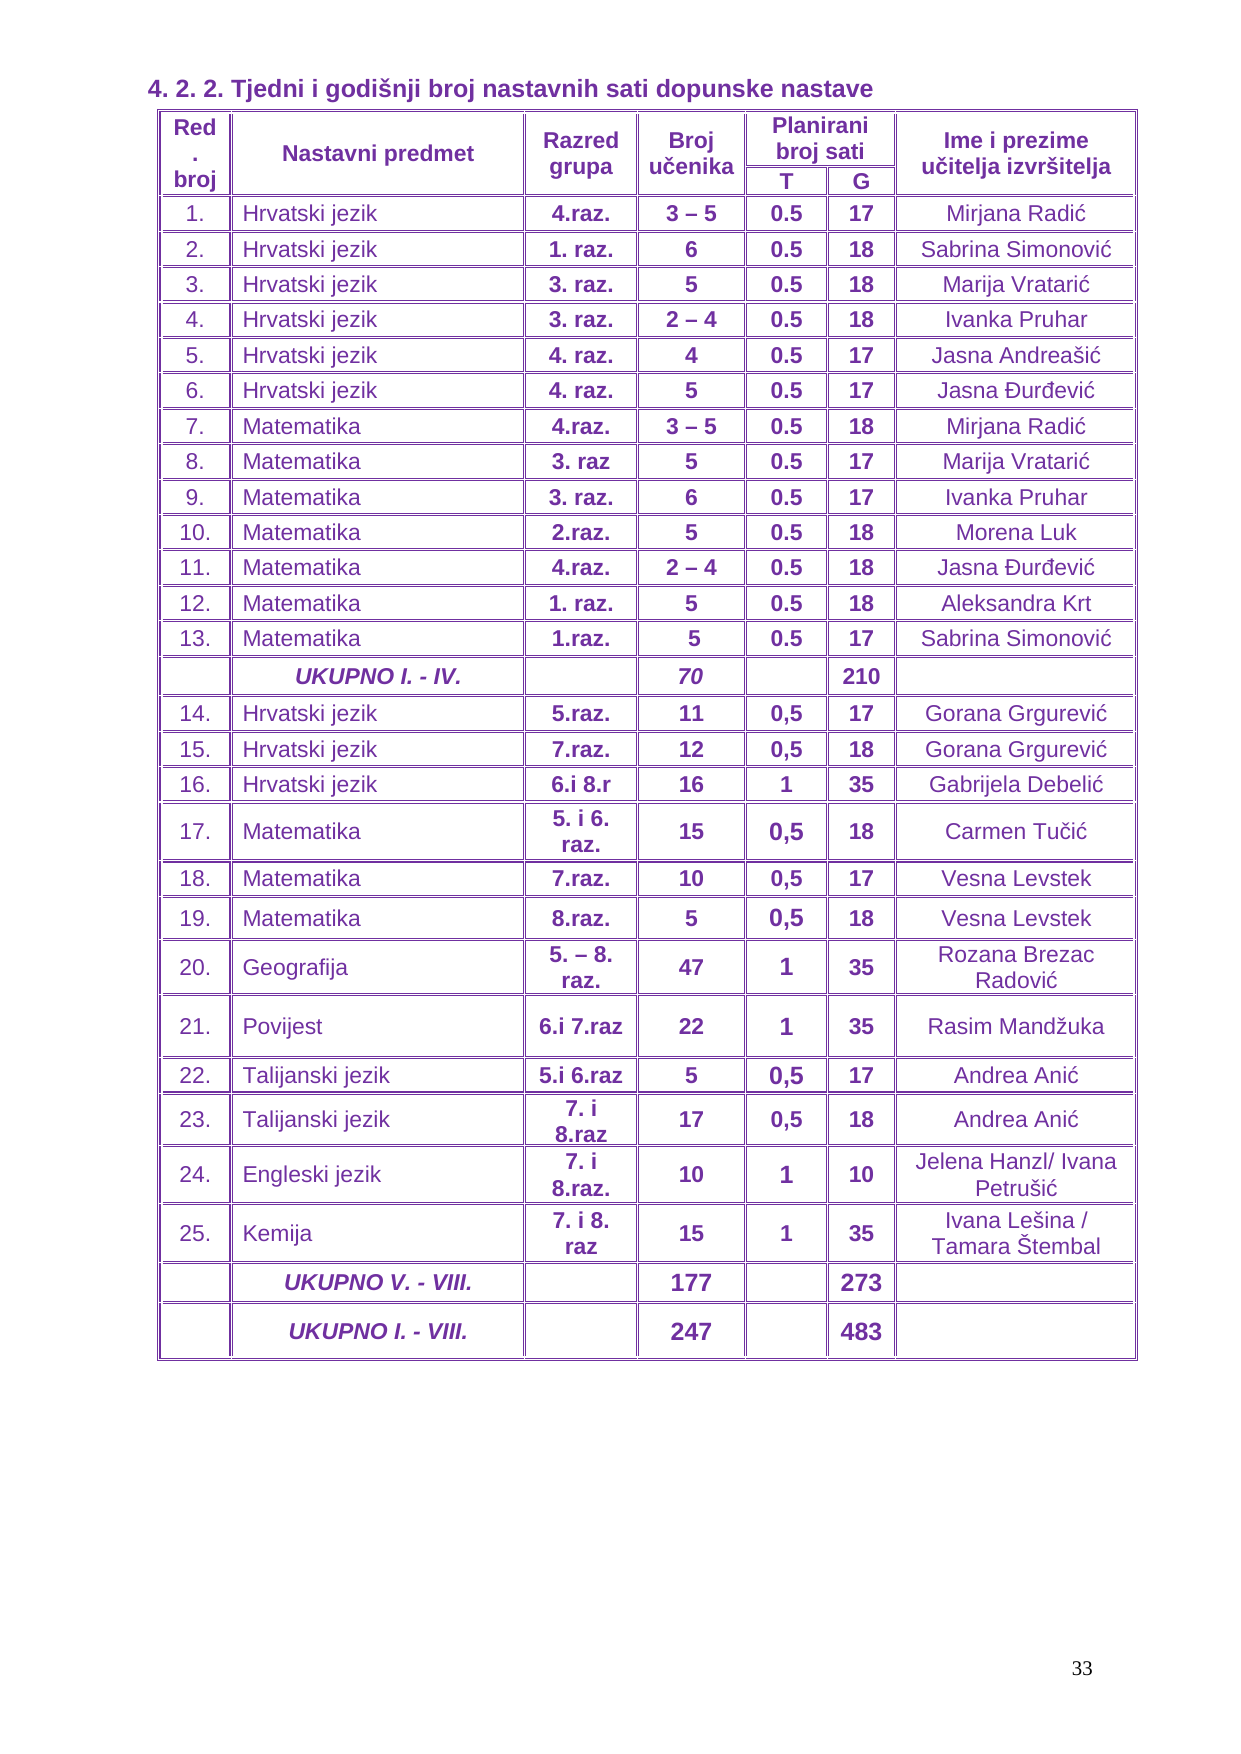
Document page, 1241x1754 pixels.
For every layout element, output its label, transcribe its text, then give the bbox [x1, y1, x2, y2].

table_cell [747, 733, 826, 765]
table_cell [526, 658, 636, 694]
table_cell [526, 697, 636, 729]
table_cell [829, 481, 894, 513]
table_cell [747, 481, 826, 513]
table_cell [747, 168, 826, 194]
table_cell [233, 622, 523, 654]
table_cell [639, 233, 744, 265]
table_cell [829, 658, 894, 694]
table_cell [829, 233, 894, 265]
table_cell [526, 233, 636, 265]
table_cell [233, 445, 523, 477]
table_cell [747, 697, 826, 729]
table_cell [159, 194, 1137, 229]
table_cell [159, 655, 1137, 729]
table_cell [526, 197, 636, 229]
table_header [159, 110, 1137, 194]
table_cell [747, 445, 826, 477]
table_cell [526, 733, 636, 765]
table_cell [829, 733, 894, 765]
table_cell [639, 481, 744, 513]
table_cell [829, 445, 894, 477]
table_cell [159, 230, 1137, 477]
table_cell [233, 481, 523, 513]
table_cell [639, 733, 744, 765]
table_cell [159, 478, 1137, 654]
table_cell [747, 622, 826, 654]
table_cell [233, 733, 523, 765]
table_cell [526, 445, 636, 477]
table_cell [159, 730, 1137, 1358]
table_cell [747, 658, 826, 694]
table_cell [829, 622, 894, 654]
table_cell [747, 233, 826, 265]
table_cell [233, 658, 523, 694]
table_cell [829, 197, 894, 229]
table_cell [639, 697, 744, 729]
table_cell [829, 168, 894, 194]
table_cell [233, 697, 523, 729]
subtitle 4. 2. 2. Tjedni i godišnji broj nastavnih sati dopunske nastave [148, 74, 1092, 103]
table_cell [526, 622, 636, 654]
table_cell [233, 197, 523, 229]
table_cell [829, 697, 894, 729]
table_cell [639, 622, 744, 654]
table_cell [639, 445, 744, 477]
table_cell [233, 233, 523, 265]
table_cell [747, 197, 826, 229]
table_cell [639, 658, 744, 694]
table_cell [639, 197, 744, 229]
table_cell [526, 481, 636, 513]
